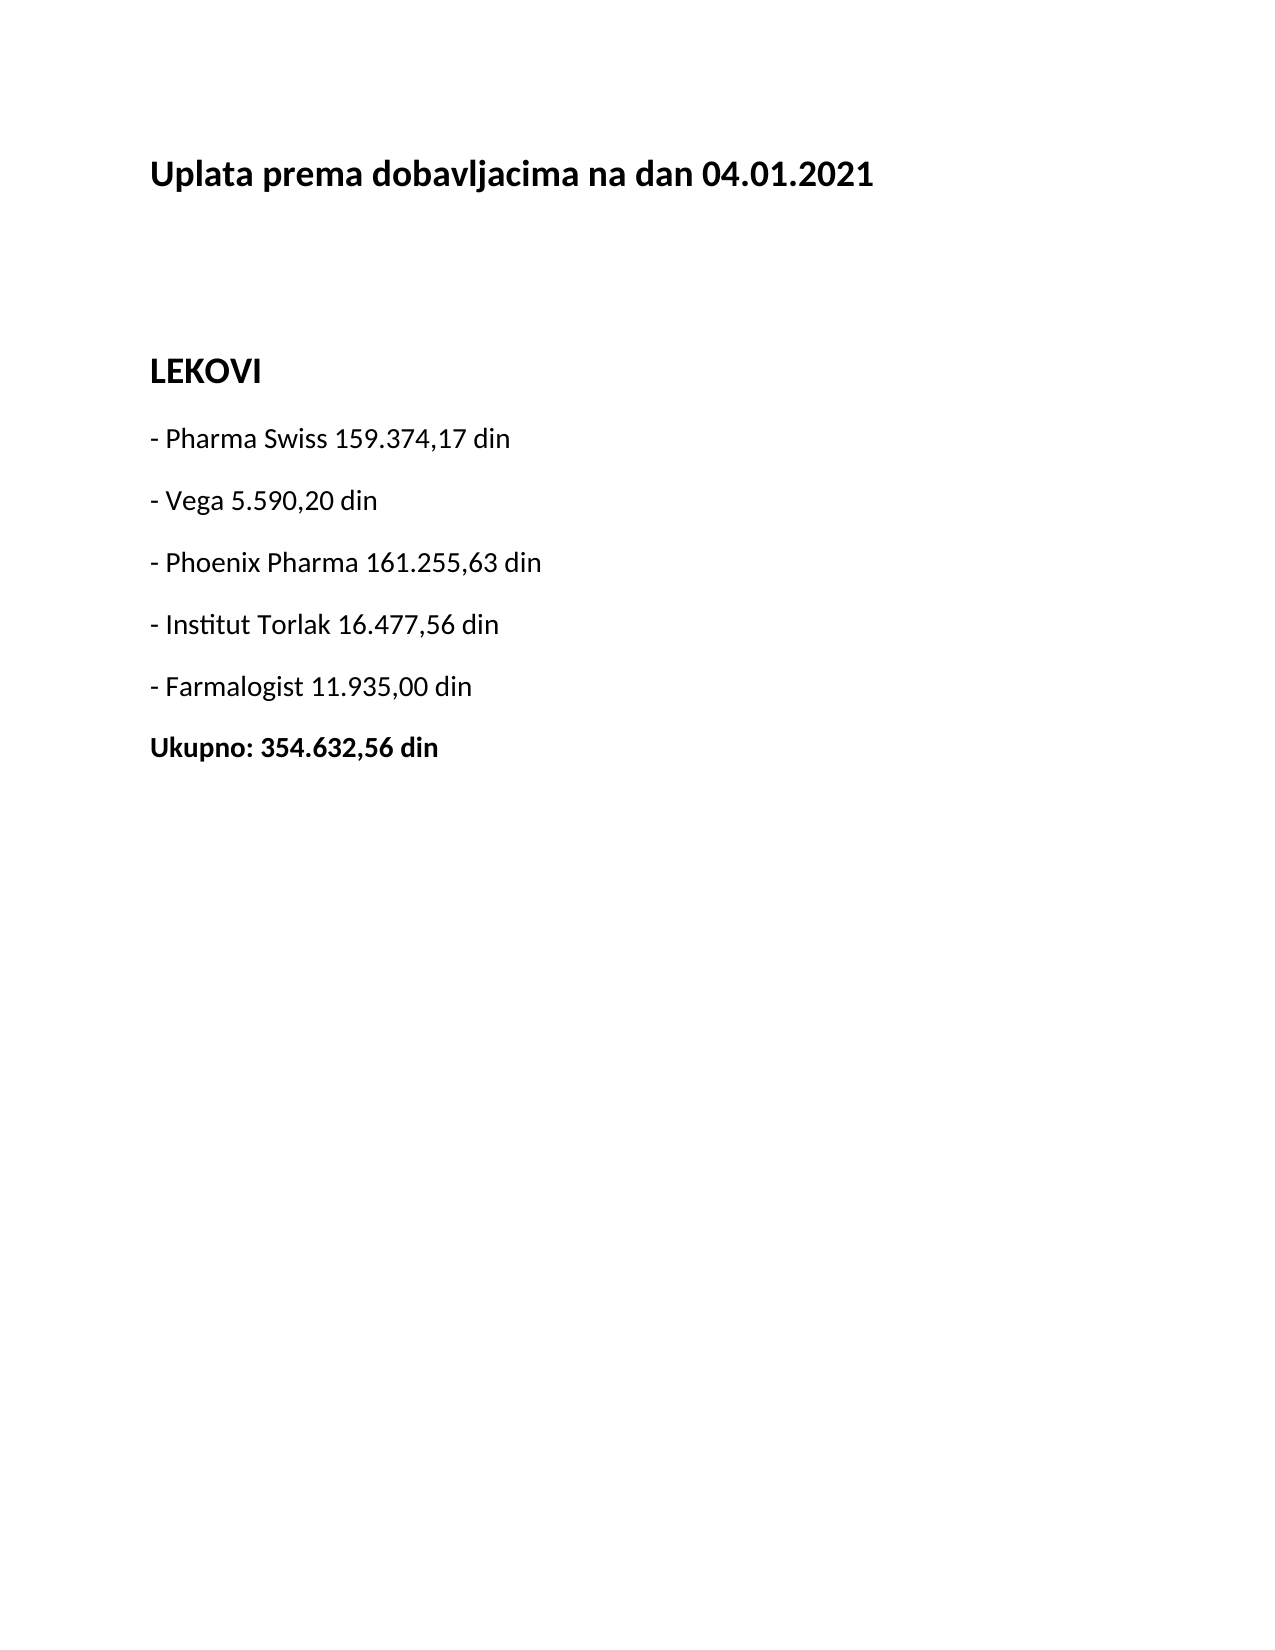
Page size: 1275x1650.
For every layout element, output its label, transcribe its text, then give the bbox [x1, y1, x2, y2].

text - Institut Torlak 16.477,56 din [150, 606, 1125, 642]
text Uplata prema dobavljacima na dan 04.01.2021 [150, 150, 1125, 196]
text Ukupno: 354.632,56 din [150, 729, 1125, 765]
text - Phoenix Pharma 161.255,63 din [150, 544, 1125, 580]
text LEKOVI [150, 347, 1125, 393]
text - Pharma Swiss 159.374,17 din [150, 421, 1125, 456]
text - Farmalogist 11.935,00 din [150, 668, 1125, 703]
text - Vega 5.590,20 din [150, 482, 1125, 518]
